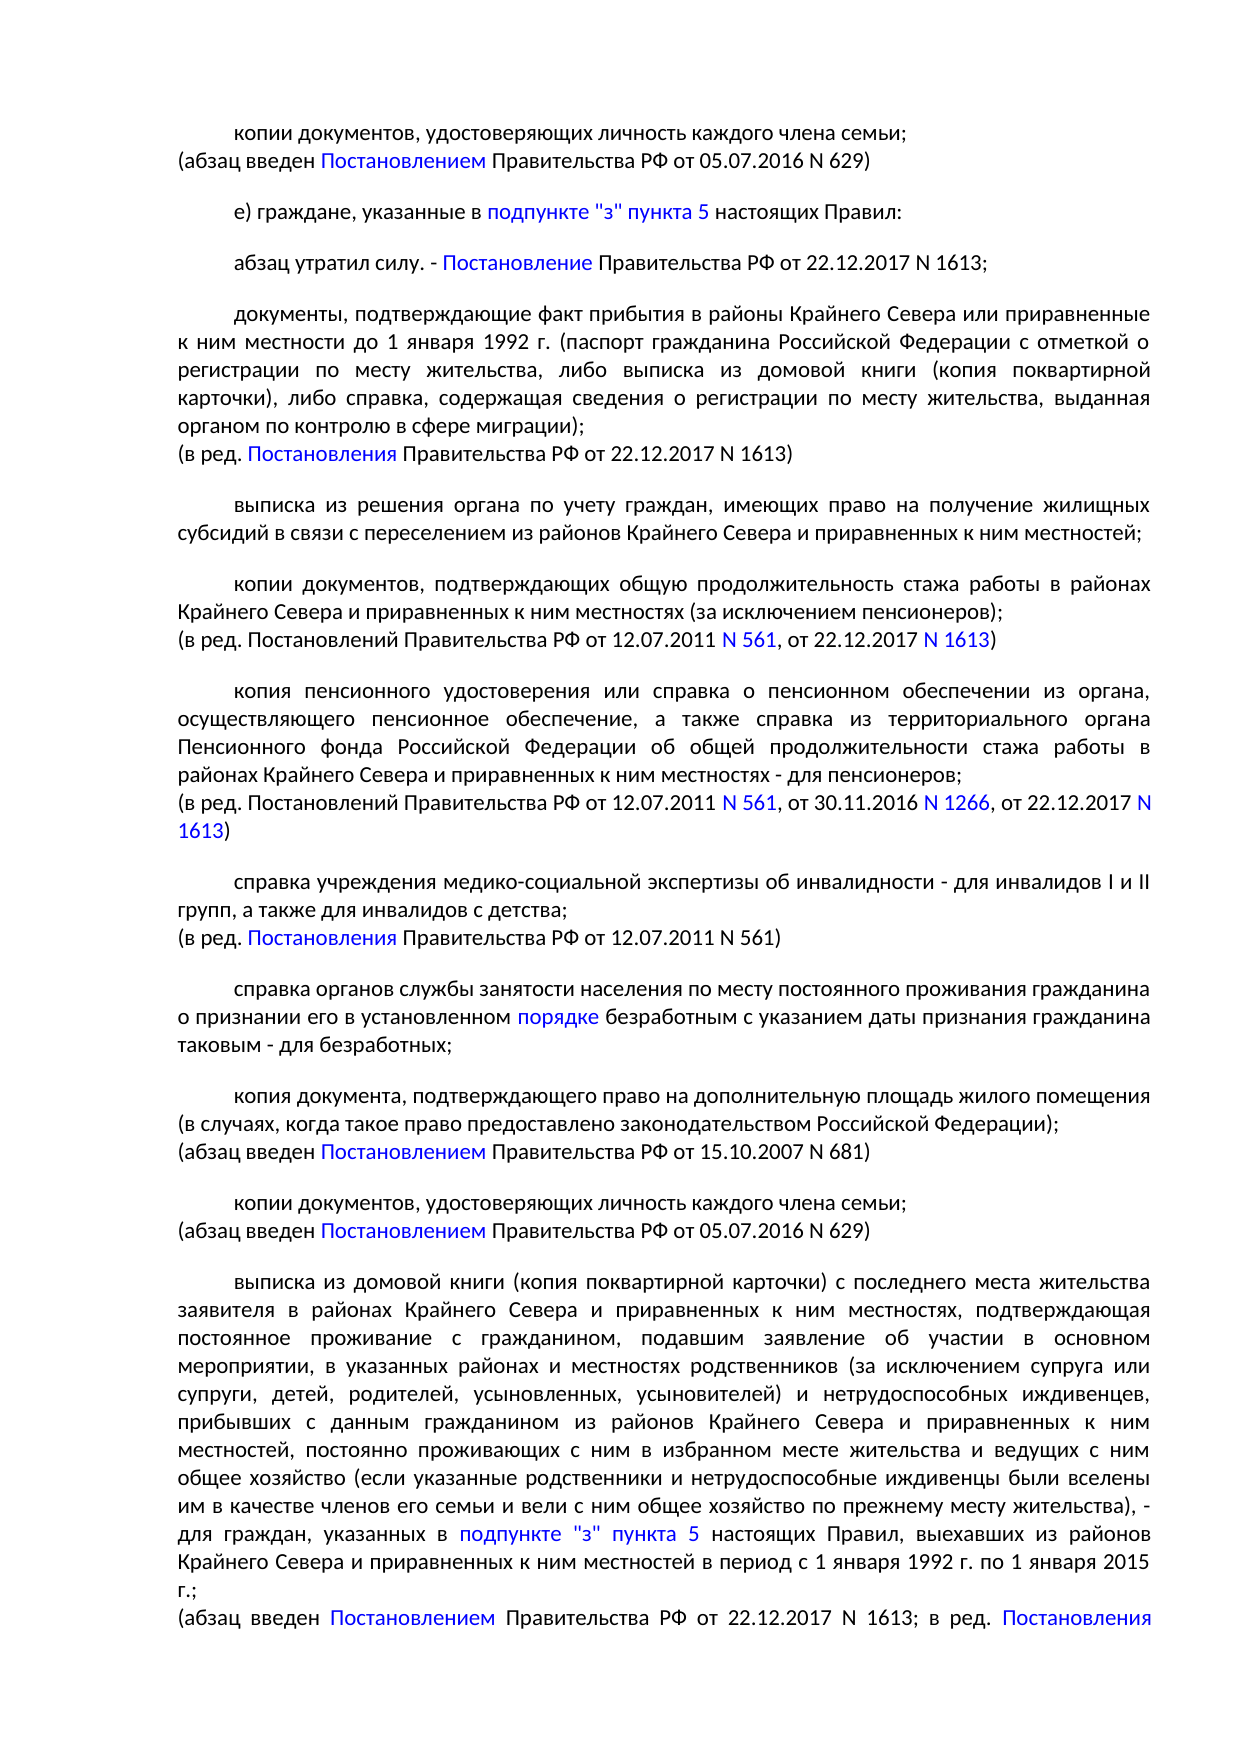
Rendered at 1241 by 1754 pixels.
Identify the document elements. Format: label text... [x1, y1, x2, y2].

text (в ред. Постановлений Правительства РФ от 12.07.2011 N 561, от 22.12.2017 N 1613) [177, 625, 1152, 653]
text выписка из решения органа по учету граждан, имеющих право на получение жилищных субсидий в связи с переселением из районов Крайнего Севера и приравненных к ним местностей; [177, 490, 1152, 546]
text (в ред. Постановления Правительства РФ от 12.07.2011 N 561) [177, 923, 1152, 951]
text копия документа, подтверждающего право на дополнительную площадь жилого помещения (в случаях, когда такое право предоставлено законодательством Российской Федерации); [177, 1081, 1152, 1137]
text копии документов, подтверждающих общую продолжительность стажа работы в районах Крайнего Севера и приравненных к ним местностях (за исключением пенсионеров); [177, 569, 1152, 625]
text копии документов, удостоверяющих личность каждого члена семьи; [177, 1188, 1152, 1216]
text (в ред. Постановлений Правительства РФ от 12.07.2011 N 561, от 30.11.2016 N 1266, от 22.12.2017 N 1613) [177, 788, 1152, 844]
text (абзац введен Постановлением Правительства РФ от 15.10.2007 N 681) [177, 1137, 1152, 1165]
text документы, подтверждающие факт прибытия в районы Крайнего Севера или приравненные к ним местности до 1 января 1992 г. (паспорт гражданина Российской Федерации с отметкой о регистрации по месту жительства, либо выписка из домовой книги (копия поквартирной карточки), либо справка, содержащая сведения о регистрации по месту жительства, выданная органом по контролю в сфере миграции); [177, 299, 1152, 439]
text (в ред. Постановления Правительства РФ от 22.12.2017 N 1613) [177, 439, 1152, 467]
text (абзац введен Постановлением Правительства РФ от 05.07.2016 N 629) [177, 146, 1152, 174]
text абзац утратил силу. - Постановление Правительства РФ от 22.12.2017 N 1613; [177, 248, 1152, 276]
text справка органов службы занятости населения по месту постоянного проживания гражданина о признании его в установленном порядке безработным с указанием даты признания гражданина таковым - для безработных; [177, 974, 1152, 1058]
text выписка из домовой книги (копия поквартирной карточки) с последнего места жительства заявителя в районах Крайнего Севера и приравненных к ним местностях, подтверждающая постоянное проживание с гражданином, подавшим заявление об участии в основном мероприятии, в указанных районах и местностях родственников (за исключением супруга или супруги, детей, родителей, усыновленных, усыновителей) и нетрудоспособных иждивенцев, прибывших с данным гражданином из районов Крайнего Севера и приравненных к ним местностей, постоянно проживающих с ним в избранном месте жительства и ведущих с ним общее хозяйство (если указанные родственники и нетрудоспособные иждивенцы были вселены им в качестве членов его семьи и вели с ним общее хозяйство по прежнему месту жительства), - для граждан, указанных в подпункте "з" пункта 5 настоящих Правил, выехавших из районов Крайнего Севера и приравненных к ним местностей в период с 1 января 1992 г. по 1 января 2015 г.; [177, 1267, 1152, 1603]
text копия пенсионного удостоверения или справка о пенсионном обеспечении из органа, осуществляющего пенсионное обеспечение, а также справка из территориального органа Пенсионного фонда Российской Федерации об общей продолжительности стажа работы в районах Крайнего Севера и приравненных к ним местностях - для пенсионеров; [177, 676, 1152, 788]
text копии документов, удостоверяющих личность каждого члена семьи; [177, 118, 1152, 146]
text е) граждане, указанные в подпункте "з" пункта 5 настоящих Правил: [177, 197, 1152, 225]
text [177, 1603, 1152, 1631]
text (абзац введен Постановлением Правительства РФ от 05.07.2016 N 629) [177, 1216, 1152, 1244]
text справка учреждения медико-социальной экспертизы об инвалидности - для инвалидов I и II групп, а также для инвалидов с детства; [177, 867, 1152, 923]
